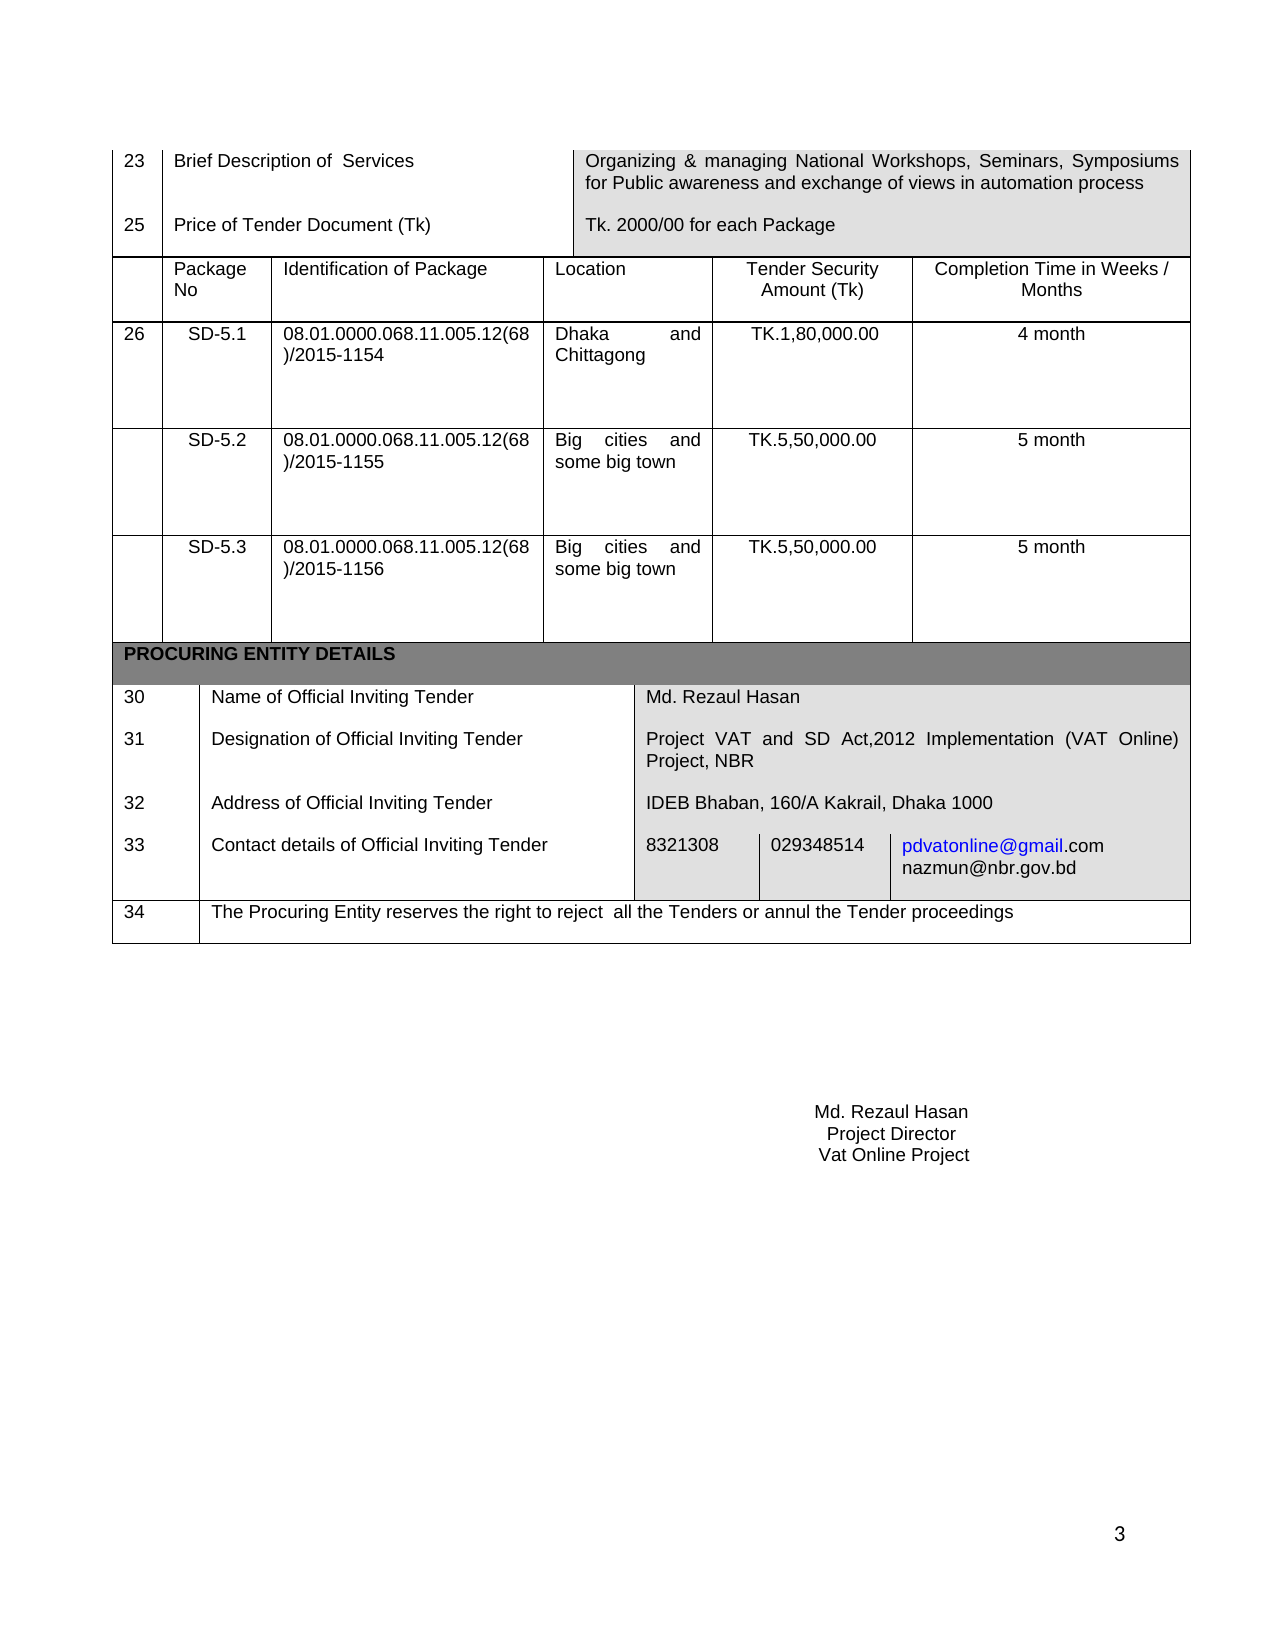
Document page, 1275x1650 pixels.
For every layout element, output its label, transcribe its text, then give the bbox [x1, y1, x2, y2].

table_cell Address of Official Inviting Tender [200, 792, 634, 834]
table_cell [113, 536, 162, 642]
table_cell 4 month [913, 323, 1190, 428]
table_cell Organizing & managing National Workshops, Seminars, Symposiums for Public awareness and exchange of views in automation process [574, 150, 1190, 214]
table_cell Brief Description of Services [163, 150, 573, 214]
table_cell 25 [113, 214, 162, 256]
table_cell 029348514 [760, 834, 890, 900]
table_cell Location [544, 258, 712, 321]
table_cell 30 [113, 685, 199, 728]
table_cell 23 [113, 150, 162, 214]
table_cell PROCURING ENTITY DETAILS [113, 643, 1190, 685]
table_cell Price of Tender Document (Tk) [163, 214, 573, 256]
table_cell Designation of Official Inviting Tender [200, 728, 634, 792]
table_cell pdvatonline@gmail.com nazmun@nbr.gov.bd [891, 834, 1190, 900]
table_cell [113, 429, 162, 535]
table_cell Contact details of Official Inviting Tender [200, 834, 634, 900]
table_cell 5 month [913, 429, 1190, 535]
table_cell 8321308 [635, 834, 759, 900]
text Project Director [150, 1123, 1125, 1144]
table_cell TK.1,80,000.00 [713, 323, 912, 428]
table_cell 08.01.0000.068.11.005.12(68)/2015-1156 [272, 536, 543, 642]
table_cell Completion Time in Weeks / Months [913, 258, 1190, 321]
text Md. Rezaul Hasan [150, 1101, 1125, 1123]
text Vat Online Project [150, 1144, 1125, 1166]
table_cell Dhaka and Chittagong [544, 323, 712, 428]
table_cell TK.5,50,000.00 [713, 536, 912, 642]
table_cell 08.01.0000.068.11.005.12(68)/2015-1155 [272, 429, 543, 535]
table_cell 5 month [913, 536, 1190, 642]
table_cell TK.5,50,000.00 [713, 429, 912, 535]
table_cell Big cities and some big town [544, 429, 712, 535]
table_cell Tender Security Amount (Tk) [713, 258, 912, 321]
table_cell 26 [113, 323, 162, 428]
table_cell 34 [113, 901, 199, 943]
table_cell [113, 258, 162, 321]
table_cell Tk. 2000/00 for each Package [574, 214, 1190, 256]
table_cell Md. Rezaul Hasan [635, 685, 1190, 728]
table_cell The Procuring Entity reserves the right to reject all the Tenders or annul the Tender proceedings [200, 901, 1190, 943]
table_cell 33 [113, 834, 199, 900]
table_cell IDEB Bhaban, 160/A Kakrail, Dhaka 1000 [635, 792, 1190, 834]
table_cell Big cities and some big town [544, 536, 712, 642]
table_cell SD-5.2 [163, 429, 271, 535]
table_cell SD-5.3 [163, 536, 271, 642]
table_cell 08.01.0000.068.11.005.12(68)/2015-1154 [272, 323, 543, 428]
table_cell Package No [163, 258, 271, 321]
table_cell Identification of Package [272, 258, 543, 321]
table_cell 31 [113, 728, 199, 792]
table_cell 32 [113, 792, 199, 834]
table_cell Name of Official Inviting Tender [200, 685, 634, 728]
table_cell Project VAT and SD Act,2012 Implementation (VAT Online) Project, NBR [635, 728, 1190, 792]
table_cell SD-5.1 [163, 323, 271, 428]
